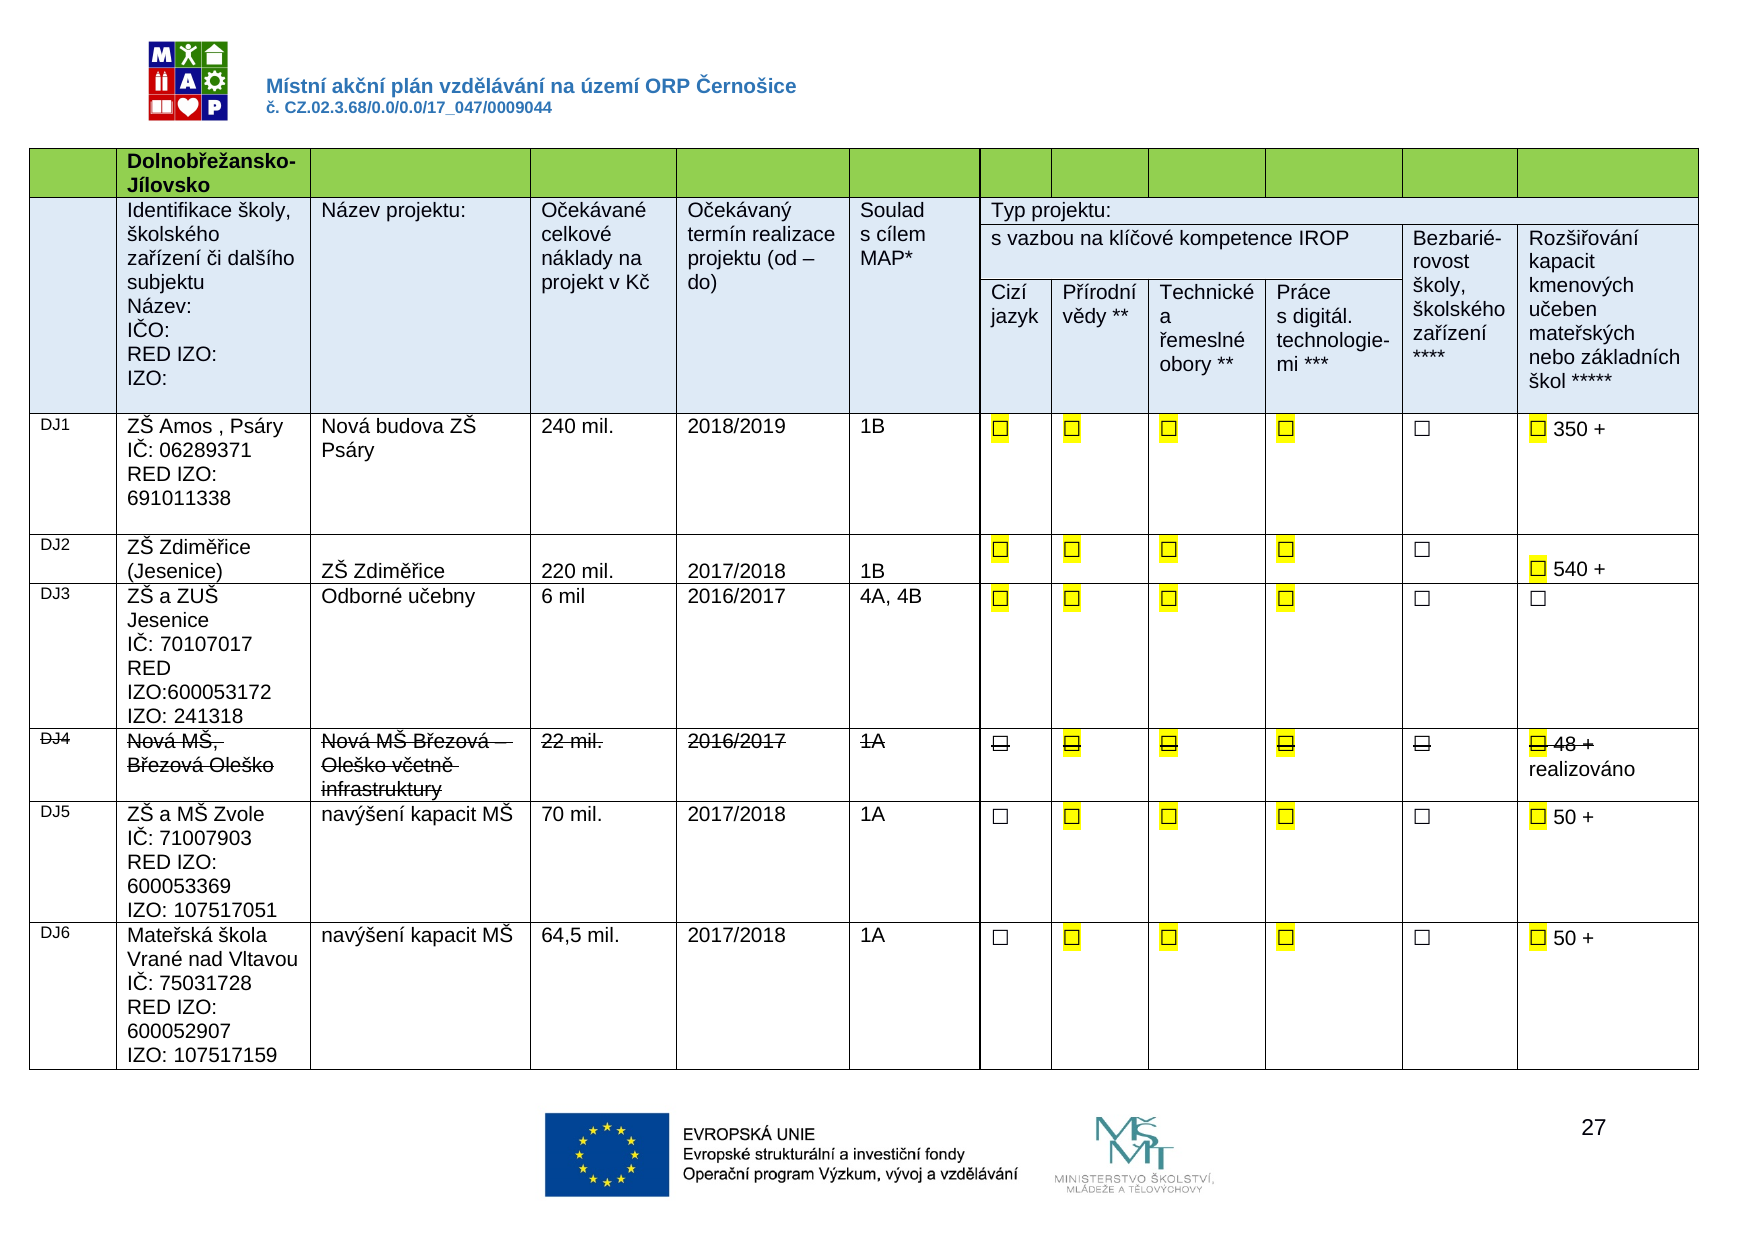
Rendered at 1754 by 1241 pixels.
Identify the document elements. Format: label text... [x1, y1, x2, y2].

table_cell ☐ [981, 923, 1051, 1069]
table_cell DJ3 [30, 584, 116, 728]
table_cell navýšení kapacit MŠ [311, 802, 530, 922]
table_cell 540 + [1518, 535, 1698, 583]
table_cell Region Dolnobřežansko-Jílovsko [117, 149, 310, 197]
table_cell Odborné učebny [311, 584, 530, 728]
table_cell Mateřská škola Vrané nad Vltavou IČ: 75031728 RED IZO: 600052907 IZO: 107517159 [117, 923, 310, 1069]
table_cell [850, 149, 979, 197]
picture [147, 40, 229, 122]
table_cell [677, 149, 849, 197]
table_cell 2016/2017 [677, 729, 849, 801]
table_cell ☐ [1149, 414, 1265, 534]
table_cell [1052, 149, 1148, 197]
table_cell ☐ [1149, 802, 1265, 922]
table_cell [1518, 149, 1698, 197]
table_cell ZŠ a ZUŠ Jesenice IČ: 70107017 RED IZO:600053172 IZO: 241318 [117, 584, 310, 728]
table_cell ☐ [1052, 923, 1148, 1069]
table_cell ☐ [1403, 414, 1517, 534]
table_cell [1403, 149, 1517, 197]
table_cell Nová MŠ Březová – Oleško včetně infrastruktury [311, 729, 530, 801]
table_cell ☐ [1149, 584, 1265, 728]
table_cell Technické a řemeslné obory ** [1149, 280, 1265, 413]
table_cell Identifikace školy, školského zařízení či dalšího subjektu Název: IČO: RED IZO: IZO: [117, 198, 310, 413]
table_cell Očekávané celkové náklady na projekt v Kč [531, 198, 676, 413]
table_cell Nová budova ZŠ Psáry [311, 414, 530, 534]
table_cell Typ projektu: [981, 198, 1698, 224]
table_cell ☐ [1052, 802, 1148, 922]
table_cell ZŠ a MŠ Zvole IČ: 71007903 RED IZO: 600053369 IZO: 107517051 [117, 802, 310, 922]
table_cell ☐ [1149, 923, 1265, 1069]
table_cell ☐ [1052, 729, 1148, 801]
table_cell 48 + realizováno [1518, 729, 1698, 801]
table_cell ☐ [1266, 802, 1402, 922]
table_cell Rozšiřování kapacit kmenových učeben mateřských nebo základních škol ***** [1518, 225, 1698, 413]
table_cell [1266, 149, 1402, 197]
table_cell ☐ [1266, 414, 1402, 534]
table_cell Název projektu: [311, 198, 530, 413]
table_cell ☐ [1149, 535, 1265, 583]
table_cell ☐ [981, 802, 1051, 922]
table_cell 6 mil [531, 584, 676, 728]
table_cell 240 mil. [531, 414, 676, 534]
table_cell ZŠ Amos , Psáry IČ: 06289371 RED IZO: 691011338 [117, 414, 310, 534]
table_cell Práce s digitál. technologie-mi *** [1266, 280, 1402, 413]
table_cell ☐ [1403, 729, 1517, 801]
table_cell Nová MŠ, Březová Oleško [117, 729, 310, 801]
table_cell ZŠ Zdiměřice [311, 535, 530, 583]
table_cell 2017/2018 [677, 535, 849, 583]
table_cell DJ6 [30, 923, 116, 1069]
table_cell ☐ [1266, 584, 1402, 728]
table_cell ☐ [981, 729, 1051, 801]
table_cell [311, 149, 530, 197]
table_cell ☐ [1403, 802, 1517, 922]
table_cell ☐ [1403, 535, 1517, 583]
table_cell ☐ [1052, 584, 1148, 728]
table_cell 2017/2018 [677, 802, 849, 922]
table_cell 4A, 4B [850, 584, 979, 728]
table_cell [981, 149, 1051, 197]
table_cell 1B [850, 535, 979, 583]
table_cell ☐ [1518, 584, 1698, 728]
table_cell 50 + [1518, 923, 1698, 1069]
table_cell ☐ [1266, 729, 1402, 801]
table_cell ZŠ Zdiměřice (Jesenice) [117, 535, 310, 583]
table_cell ☐ [1266, 535, 1402, 583]
table_cell ☐ [981, 414, 1051, 534]
table_cell Soulad s cílem MAP* [850, 198, 979, 413]
table_cell DJ1 [30, 414, 116, 534]
table_cell 1A [850, 729, 979, 801]
table_cell 64,5 mil. [531, 923, 676, 1069]
table_cell 70 mil. [531, 802, 676, 922]
table_cell ☐ [1149, 729, 1265, 801]
table_cell 1B [850, 414, 979, 534]
table_cell 1A [850, 923, 979, 1069]
table_cell 220 mil. [531, 535, 676, 583]
table_cell ☐ [1403, 923, 1517, 1069]
table_cell 350 + [1518, 414, 1698, 534]
table_cell ☐ [1403, 584, 1517, 728]
table_cell ☐ [1052, 535, 1148, 583]
table_cell [30, 198, 116, 413]
table_cell 1A [850, 802, 979, 922]
table_cell [531, 149, 676, 197]
table_cell 50 + [1518, 802, 1698, 922]
table_cell s vazbou na klíčové kompetence IROP [981, 225, 1402, 278]
table_cell Očekávaný termín realizace projektu (od – do) [677, 198, 849, 413]
table_cell navýšení kapacit MŠ [311, 923, 530, 1069]
table_cell Bezbarié-rovost školy, školského zařízení **** [1403, 225, 1517, 413]
table_cell [1149, 149, 1265, 197]
table_cell Přírodní vědy ** [1052, 280, 1148, 413]
table_cell 2018/2019 [677, 414, 849, 534]
table_cell 2016/2017 [677, 584, 849, 728]
table_cell DJ4 [30, 729, 116, 801]
table_cell ☐ [981, 584, 1051, 728]
table_cell [30, 149, 116, 197]
table_cell ☐ [981, 535, 1051, 583]
picture [503, 1071, 1255, 1238]
table_cell 22 mil. [531, 729, 676, 801]
table_cell 2017/2018 [677, 923, 849, 1069]
table_cell ☐ [1052, 414, 1148, 534]
table_cell ☐ [1266, 923, 1402, 1069]
table_cell Cizí jazyk [981, 280, 1051, 413]
table_cell DJ2 [30, 535, 116, 583]
table_cell DJ5 [30, 802, 116, 922]
